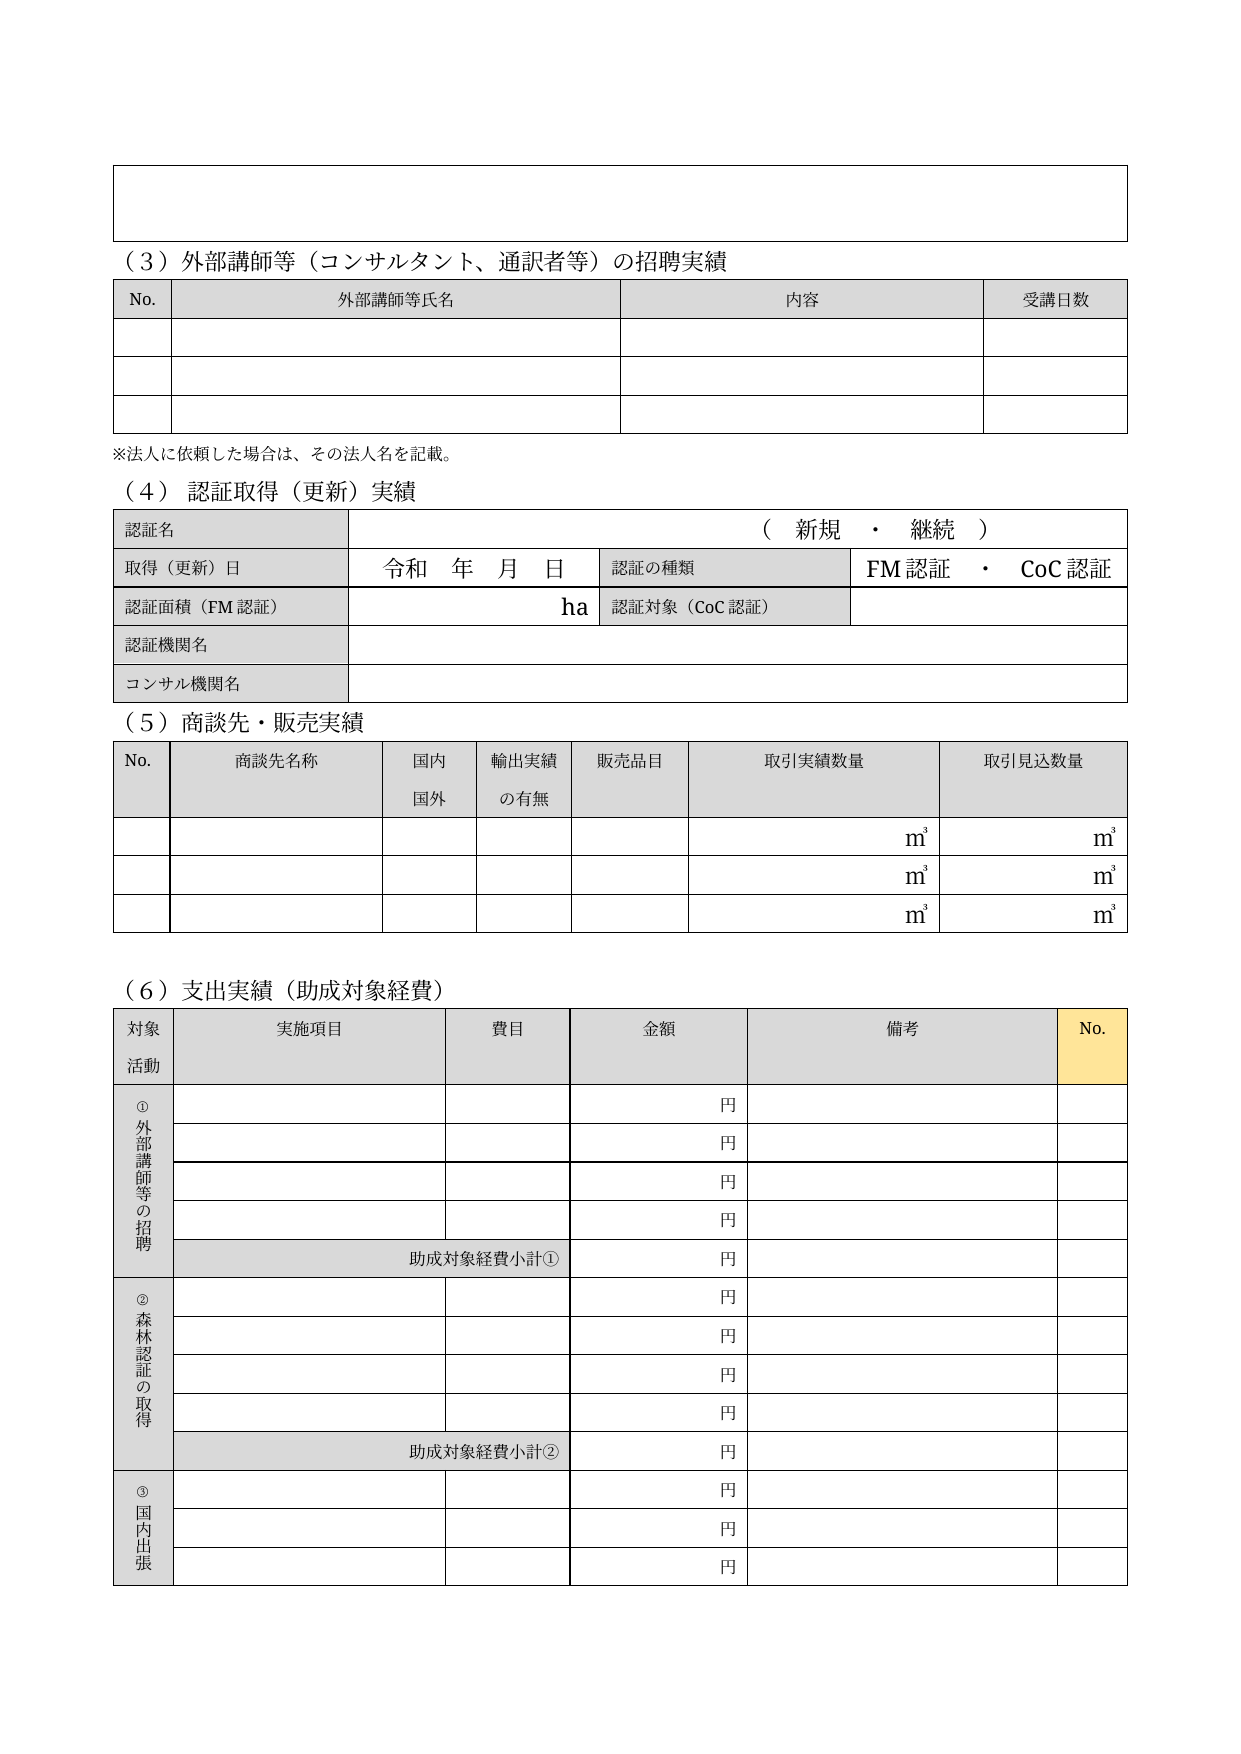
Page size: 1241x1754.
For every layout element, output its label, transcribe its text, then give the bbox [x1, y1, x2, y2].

table_cell [383, 818, 476, 855]
table_cell [477, 895, 571, 932]
table_cell [748, 1471, 1057, 1508]
table_header 費目 [446, 1009, 569, 1084]
table_cell 令和 年 月 日 [349, 549, 599, 586]
table_cell 認証の種類 [600, 549, 850, 586]
list 認証取得（更新）実績 [112, 472, 1128, 509]
table_cell [748, 1355, 1057, 1393]
table_cell [172, 357, 620, 395]
table_cell [1058, 1432, 1127, 1470]
table_cell [114, 166, 1127, 241]
table_cell [748, 1163, 1057, 1200]
table_cell ㎥ [940, 818, 1127, 855]
table_cell 国内出張 [114, 1471, 173, 1585]
table_cell [1058, 1240, 1127, 1277]
table_cell [1058, 1085, 1127, 1123]
table_cell [174, 1163, 445, 1200]
table_cell [446, 1163, 569, 1200]
table_cell [174, 1548, 445, 1585]
table_cell 認証機関名 [114, 626, 348, 663]
table_cell [446, 1394, 569, 1431]
table_cell [477, 856, 571, 894]
table_cell [984, 357, 1127, 395]
table_cell [174, 1124, 445, 1161]
table_cell [984, 396, 1127, 433]
table_cell [748, 1548, 1057, 1585]
table_cell [851, 588, 1127, 625]
text （５）商談先・販売実績 [112, 703, 1128, 741]
table_cell [1058, 1471, 1127, 1508]
table_cell 森林認証の取得 [114, 1278, 173, 1470]
table_cell [114, 396, 171, 433]
table_cell [174, 1471, 445, 1508]
table_cell [748, 1124, 1057, 1161]
table_header No. [1058, 1009, 1127, 1084]
table_cell [174, 1085, 445, 1123]
table_cell 円 [571, 1278, 747, 1316]
table_header 取引見込数量 [940, 742, 1127, 817]
table_header 対象 活動 [114, 1009, 173, 1084]
table_cell [1058, 1548, 1127, 1585]
table_cell [572, 818, 688, 855]
table_cell 円 [571, 1240, 747, 1277]
table_cell ㎥ [689, 818, 939, 855]
table_cell 助成対象経費小計 [174, 1432, 569, 1470]
table_cell [621, 319, 983, 356]
table_header 外部講師等氏名 [172, 280, 620, 318]
table_cell [383, 856, 476, 894]
table_header 国内 国外 [383, 742, 476, 817]
table_cell [171, 895, 382, 932]
table_cell FM認証 ・ CoC認証 [851, 549, 1127, 586]
table_cell [1058, 1278, 1127, 1316]
table_cell [621, 396, 983, 433]
table_cell ㎥ [689, 856, 939, 894]
table_cell 円 [571, 1317, 747, 1354]
table_cell 円 [571, 1163, 747, 1200]
table_cell [446, 1278, 569, 1316]
table_cell [349, 626, 1127, 663]
table_cell 円 [571, 1201, 747, 1238]
table_cell [174, 1355, 445, 1393]
table_cell [114, 357, 171, 395]
table_cell [446, 1355, 569, 1393]
table_cell 円 [571, 1471, 747, 1508]
table_cell [114, 319, 171, 356]
table_cell [1058, 1317, 1127, 1354]
table_cell [748, 1278, 1057, 1316]
table_cell [748, 1317, 1057, 1354]
text （３）外部講師等（コンサルタント、通訳者等）の招聘実績 [112, 242, 1128, 279]
table_cell 取得（更新）日 [114, 549, 348, 586]
table_cell [114, 856, 169, 894]
table_cell 外部講師等の招聘 [114, 1085, 173, 1277]
table_cell [174, 1278, 445, 1316]
table_header 認証名 [114, 510, 348, 548]
table_header 内容 [621, 280, 983, 318]
table_cell [1058, 1394, 1127, 1431]
text ※法人に依頼した場合は、その法人名を記載。 [112, 434, 1128, 472]
table_cell [748, 1240, 1057, 1277]
table_cell [446, 1201, 569, 1238]
table_cell 円 [571, 1509, 747, 1547]
table_cell 円 [571, 1394, 747, 1431]
table_cell [114, 895, 169, 932]
table_cell ㎥ [940, 895, 1127, 932]
table_cell ㎥ [940, 856, 1127, 894]
table_header （ 新規 ・ 継続 ） [349, 510, 1127, 548]
table_cell [446, 1317, 569, 1354]
table_header 商談先名称 [171, 742, 382, 817]
table_cell [572, 895, 688, 932]
table_cell [748, 1085, 1057, 1123]
table_cell [748, 1432, 1057, 1470]
table_header 販売品目 [572, 742, 688, 817]
table_cell [1058, 1201, 1127, 1238]
table_cell [172, 396, 620, 433]
table_header 受講日数 [984, 280, 1127, 318]
table_cell [984, 319, 1127, 356]
table_cell 円 [571, 1124, 747, 1161]
table_cell [174, 1317, 445, 1354]
table_cell 認証面積（FM認証） [114, 588, 348, 625]
table_cell [171, 818, 382, 855]
table_cell [383, 895, 476, 932]
table_cell コンサル機関名 [114, 665, 348, 702]
table_cell [446, 1085, 569, 1123]
table_cell [748, 1394, 1057, 1431]
table_cell [1058, 1509, 1127, 1547]
table_cell [172, 319, 620, 356]
table_cell [171, 856, 382, 894]
table_cell [446, 1548, 569, 1585]
table_cell [174, 1201, 445, 1238]
table_cell 助成対象経費小計 [174, 1240, 569, 1277]
table_cell [1058, 1124, 1127, 1161]
table_header No. [114, 742, 169, 817]
table_header 金額 [571, 1009, 747, 1084]
table_cell [446, 1124, 569, 1161]
table_cell 認証対象（CoC認証） [600, 588, 850, 625]
table_cell [748, 1201, 1057, 1238]
text （６）支出実績（助成対象経費） [112, 971, 1128, 1008]
table_cell [1058, 1163, 1127, 1200]
table_header 輸出実績 の有無 [477, 742, 571, 817]
table_cell [1058, 1355, 1127, 1393]
table_cell [349, 665, 1127, 702]
table_header 実施項目 [174, 1009, 445, 1084]
table_cell 円 [571, 1548, 747, 1585]
table_cell 円 [571, 1355, 747, 1393]
table_cell 円 [571, 1085, 747, 1123]
table_cell [572, 856, 688, 894]
table_cell [748, 1509, 1057, 1547]
table_cell [174, 1394, 445, 1431]
table_cell 円 [571, 1432, 747, 1470]
table_cell ha [349, 588, 599, 625]
table_header 取引実績数量 [689, 742, 939, 817]
table_cell [477, 818, 571, 855]
table_header No. [114, 280, 171, 318]
table_header 備考 [748, 1009, 1057, 1084]
table_cell [446, 1509, 569, 1547]
table_cell ㎥ [689, 895, 939, 932]
table_cell [446, 1471, 569, 1508]
table_cell [174, 1509, 445, 1547]
table_cell [114, 818, 169, 855]
table_cell [621, 357, 983, 395]
